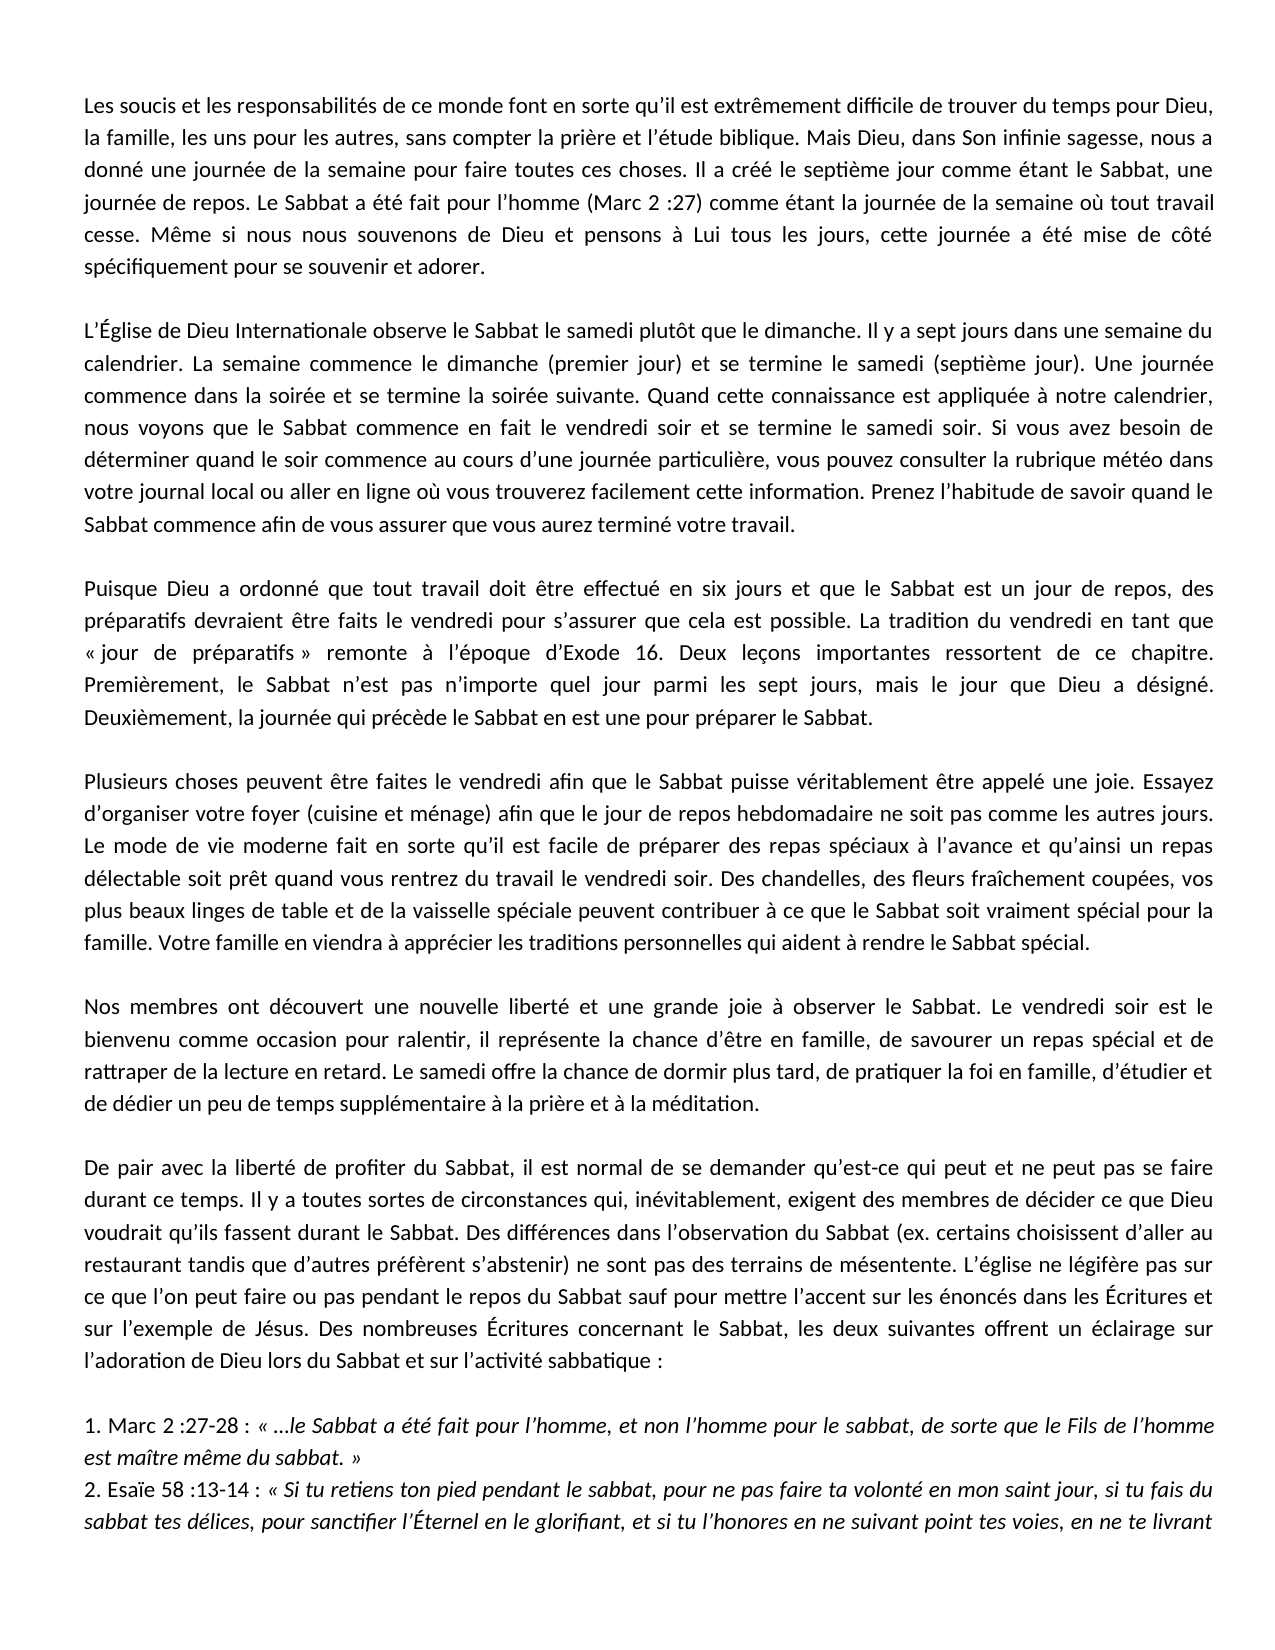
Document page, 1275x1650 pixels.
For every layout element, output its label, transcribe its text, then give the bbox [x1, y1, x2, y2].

text Plusieurs choses peuvent être faites le vendredi afin que le Sabbat puisse véritablement être appelé une joie. Essayez d’organiser votre foyer (cuisine et ménage) afin que le jour de repos hebdomadaire ne soit pas comme les autres jours. Le mode de vie moderne fait en sorte qu’il est facile de préparer des repas spéciaux à l’avance et qu’ainsi un repas délectable soit prêt quand vous rentrez du travail le vendredi soir. Des chandelles, des fleurs fraîchement coupées, vos plus beaux linges de table et de la vaisselle spéciale peuvent contribuer à ce que le Sabbat soit vraiment spécial pour la famille. Votre famille en viendra à apprécier les traditions personnelles qui aident à rendre le Sabbat spécial. [84, 767, 1216, 956]
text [84, 1475, 1216, 1536]
text Puisque Dieu a ordonné que tout travail doit être effectué en six jours et que le Sabbat est un jour de repos, des préparatifs devraient être faits le vendredi pour s’assurer que cela est possible. La tradition du vendredi en tant que « jour de préparatifs » remonte à l’époque d’Exode 16. Deux leçons importantes ressortent de ce chapitre. Premièrement, le Sabbat n’est pas n’importe quel jour parmi les sept jours, mais le jour que Dieu a désigné. Deuxièmement, la journée qui précède le Sabbat en est une pour préparer le Sabbat. [84, 574, 1216, 731]
text Les soucis et les responsabilités de ce monde font en sorte qu’il est extrêmement difficile de trouver du temps pour Dieu, la famille, les uns pour les autres, sans compter la prière et l’étude biblique. Mais Dieu, dans Son infinie sagesse, nous a donné une journée de la semaine pour faire toutes ces choses. Il a créé le septième jour comme étant le Sabbat, une journée de repos. Le Sabbat a été fait pour l’homme (Marc 2 :27) comme étant la journée de la semaine où tout travail cesse. Même si nous nous souvenons de Dieu et pensons à Lui tous les jours, cette journée a été mise de côté spécifiquement pour se souvenir et adorer. [84, 91, 1216, 280]
text L’Église de Dieu Internationale observe le Sabbat le samedi plutôt que le dimanche. Il y a sept jours dans une semaine du calendrier. La semaine commence le dimanche (premier jour) et se termine le samedi (septième jour). Une journée commence dans la soirée et se termine la soirée suivante. Quand cette connaissance est appliquée à notre calendrier, nous voyons que le Sabbat commence en fait le vendredi soir et se termine le samedi soir. Si vous avez besoin de déterminer quand le soir commence au cours d’une journée particulière, vous pouvez consulter la rubrique météo dans votre journal local ou aller en ligne où vous trouverez facilement cette information. Prenez l’habitude de savoir quand le Sabbat commence afin de vous assurer que vous aurez terminé votre travail. [84, 317, 1216, 538]
text Nos membres ont découvert une nouvelle liberté et une grande joie à observer le Sabbat. Le vendredi soir est le bienvenu comme occasion pour ralentir, il représente la chance d’être en famille, de savourer un repas spécial et de rattraper de la lecture en retard. Le samedi offre la chance de dormir plus tard, de pratiquer la foi en famille, d’étudier et de dédier un peu de temps supplémentaire à la prière et à la méditation. [84, 992, 1216, 1117]
text De pair avec la liberté de profiter du Sabbat, il est normal de se demander qu’est-ce qui peut et ne peut pas se faire durant ce temps. Il y a toutes sortes de circonstances qui, inévitablement, exigent des membres de décider ce que Dieu voudrait qu’ils fassent durant le Sabbat. Des différences dans l’observation du Sabbat (ex. certains choisissent d’aller au restaurant tandis que d’autres préfèrent s’abstenir) ne sont pas des terrains de mésentente. L’église ne légifère pas sur ce que l’on peut faire ou pas pendant le repos du Sabbat sauf pour mettre l’accent sur les énoncés dans les Écritures et sur l’exemple de Jésus. Des nombreuses Écritures concernant le Sabbat, les deux suivantes offrent un éclairage sur l’adoration de Dieu lors du Sabbat et sur l’activité sabbatique : [84, 1153, 1216, 1374]
text 1. Marc 2 :27-28 : « …le Sabbat a été fait pour l’homme, et non l’homme pour le sabbat, de sorte que le Fils de l’homme est maître même du sabbat. » [84, 1411, 1216, 1471]
